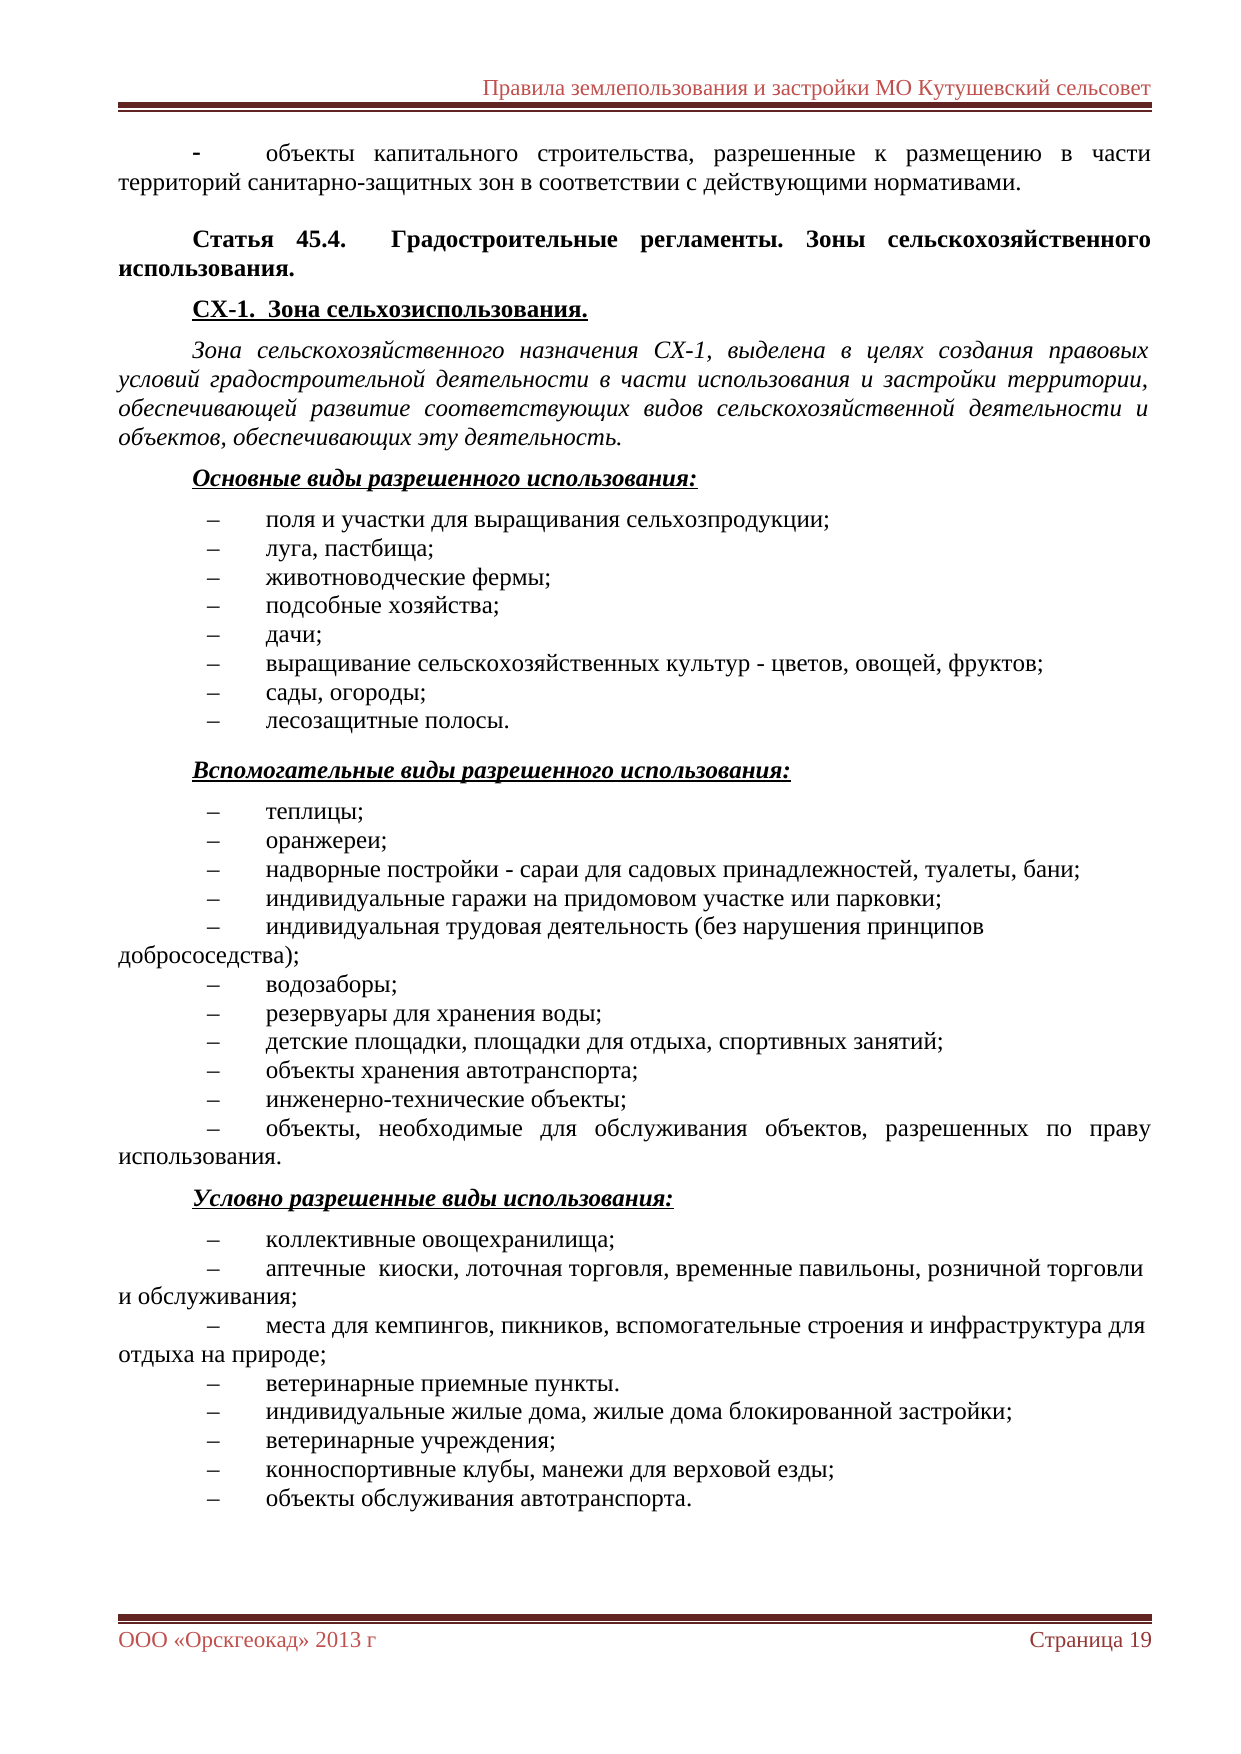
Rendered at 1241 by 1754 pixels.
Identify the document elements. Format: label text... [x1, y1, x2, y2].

list аптечные киоски, лоточная торговля, временные павильоны, розничной торговли и обслуживания; [118, 1253, 1152, 1310]
list оранжереи; [118, 825, 1152, 854]
list животноводческие фермы; [118, 562, 1152, 591]
list ветеринарные приемные пункты. [118, 1368, 1152, 1396]
list индивидуальные гаражи на придомовом участке или парковки; [118, 883, 1152, 911]
list резервуары для хранения воды; [118, 998, 1152, 1026]
list подсобные хозяйства; [118, 591, 1152, 619]
list лесозащитные полосы. [118, 706, 1152, 734]
text Основные виды разрешенного использования: [118, 463, 1152, 492]
list дачи; [118, 619, 1152, 648]
list теплицы; [118, 796, 1152, 825]
list выращивание сельскохозяйственных культур - цветов, овощей, фруктов; [118, 648, 1152, 677]
text СХ-1. Зона сельхозиспользования. [118, 294, 1152, 323]
list объекты, необходимые для обслуживания объектов, разрешенных по праву использования. [118, 1113, 1152, 1170]
list сады, огороды; [118, 677, 1152, 706]
text Условно разрешенные виды использования: [118, 1183, 1152, 1211]
list коллективные овощехранилища; [118, 1224, 1152, 1253]
list поля и участки для выращивания сельхозпродукции; [118, 504, 1152, 533]
list объекты обслуживания автотранспорта. [118, 1483, 1152, 1511]
text Вспомогательные виды разрешенного использования: [118, 755, 1152, 784]
list индивидуальная трудовая деятельность (без нарушения принципов добрососедства); [118, 911, 1152, 969]
list луга, пастбища; [118, 533, 1152, 562]
list индивидуальные жилые дома, жилые дома блокированной застройки; [118, 1396, 1152, 1425]
list водозаборы; [118, 969, 1152, 998]
list инженерно-технические объекты; [118, 1084, 1152, 1113]
list надворные постройки - сараи для садовых принадлежностей, туалеты, бани; [118, 854, 1152, 883]
text Зона сельскохозяйственного назначения СХ-1, выделена в целях создания правовых условий градостроительной деятельности в части использования и застройки территории, обеспечивающей развитие соответствующих видов сельскохозяйственной деятельности и объектов, обеспечивающих эту деятельность. [118, 336, 1152, 451]
list объекты капитального строительства, разрешенные к размещению в части территорий санитарно-защитных зон в соответствии с действующими нормативами. [118, 138, 1152, 196]
list ветеринарные учреждения; [118, 1425, 1152, 1454]
list места для кемпингов, пикников, вспомогательные строения и инфраструктура для отдыха на природе; [118, 1310, 1152, 1368]
list детские площадки, площадки для отдыха, спортивных занятий; [118, 1026, 1152, 1055]
text Статья 45.4. Градостроительные регламенты. Зоны сельскохозяйственного использования. [118, 224, 1152, 282]
list конноспортивные клубы, манежи для верховой езды; [118, 1454, 1152, 1483]
list объекты хранения автотранспорта; [118, 1055, 1152, 1084]
